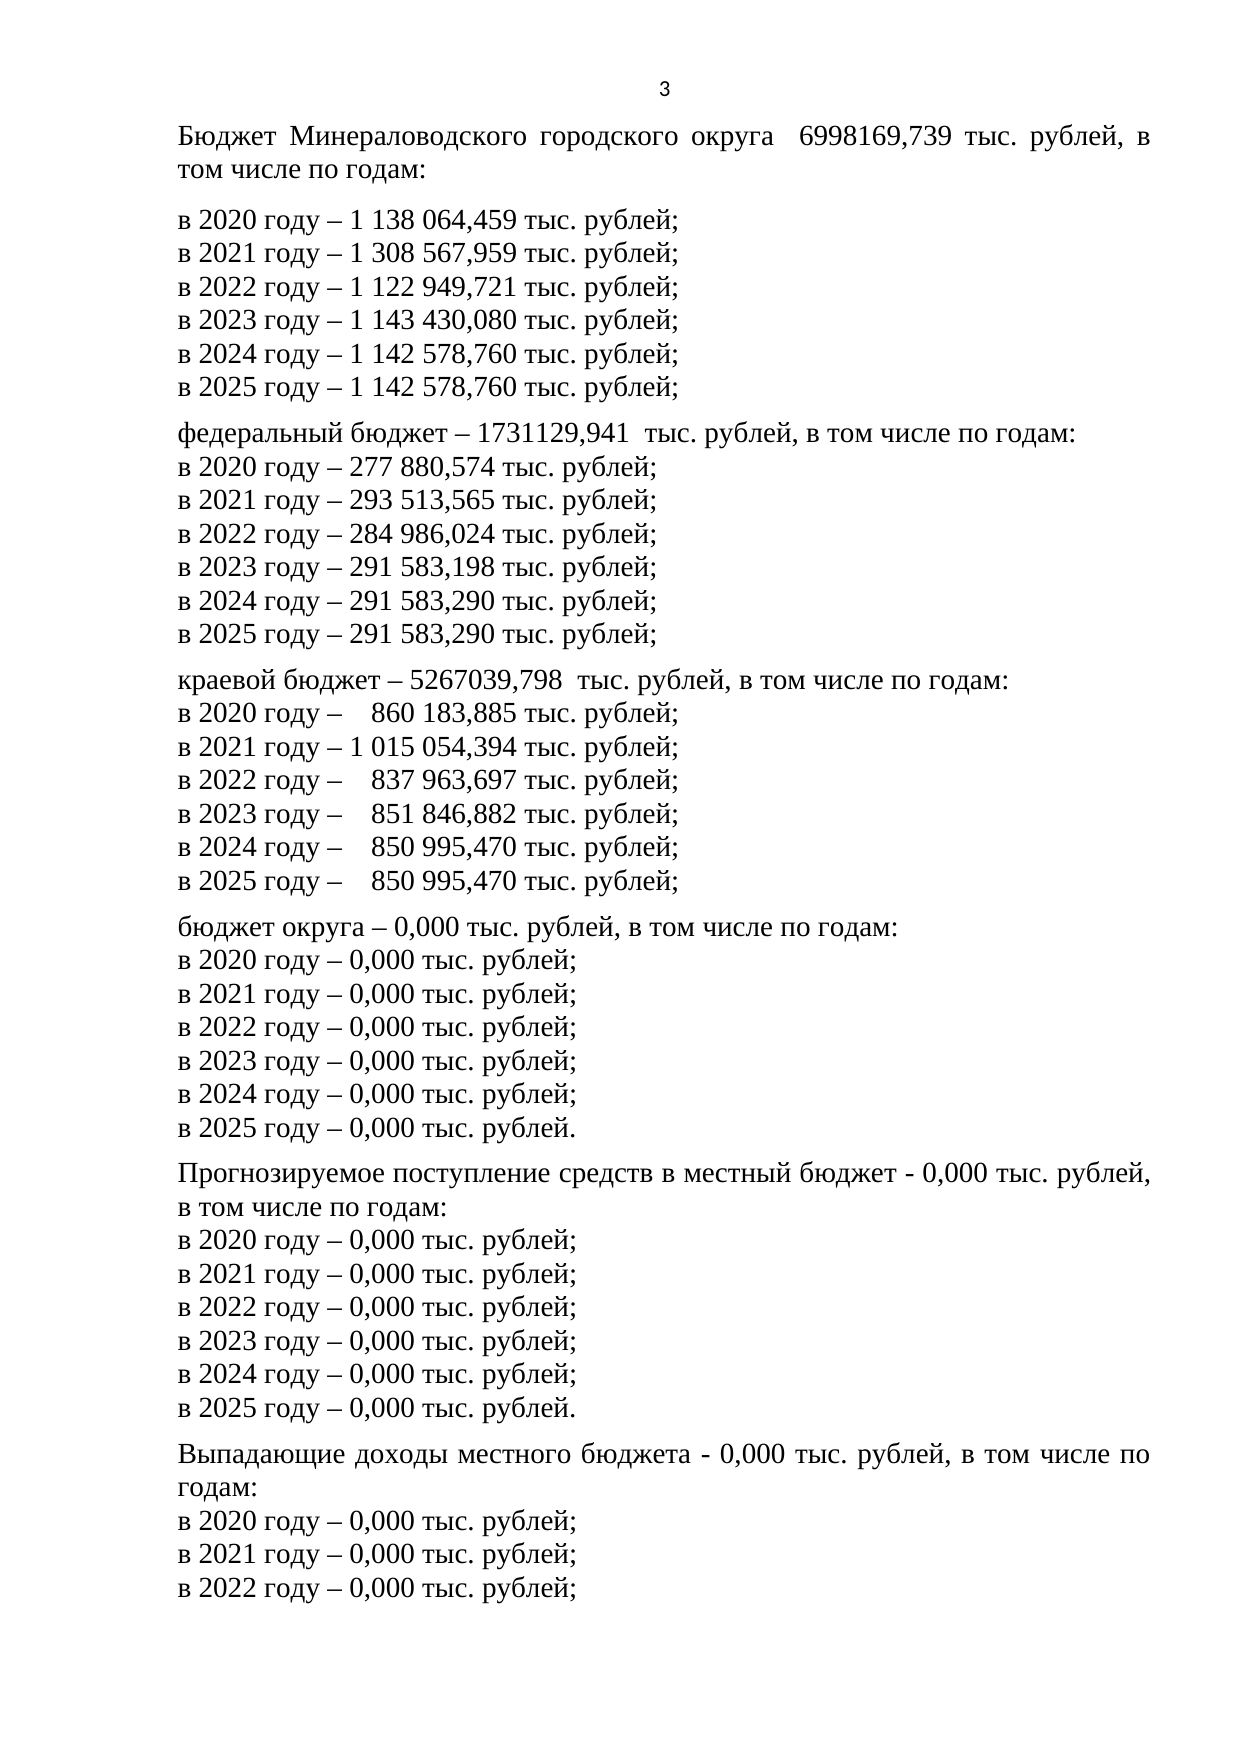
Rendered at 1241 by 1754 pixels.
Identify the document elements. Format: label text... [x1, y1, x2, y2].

text в 2022 году – 837 963,697 тыс. рублей; [177, 762, 1152, 796]
text в 2021 году – 293 513,565 тыс. рублей; [177, 482, 1152, 516]
text в 2021 году – 1 308 567,959 тыс. рублей; [177, 235, 1152, 269]
text в 2025 году – 0,000 тыс. рублей. [177, 1110, 1152, 1143]
list в 2025 году – 0,000 тыс. рублей. [177, 1390, 1152, 1424]
list в 2020 году – 0,000 тыс. рублей; [177, 1222, 1152, 1256]
text в 2021 году – 0,000 тыс. рублей; [177, 976, 1152, 1009]
text в 2022 году – 284 986,024 тыс. рублей; [177, 516, 1152, 549]
text в 2024 году – 850 995,470 тыс. рублей; [177, 829, 1152, 863]
text в 2022 году – 1 122 949,721 тыс. рублей; [177, 269, 1152, 302]
text в 2025 году – 291 583,290 тыс. рублей; [177, 616, 1152, 650]
list федеральный бюджет – 1731129,941 тыс. рублей, в том числе по годам: [177, 415, 1152, 449]
list краевой бюджет – 5267039,798 тыс. рублей, в том числе по годам: [177, 662, 1152, 695]
text в 2025 году – 850 995,470 тыс. рублей; [177, 863, 1152, 897]
list в 2021 году – 0,000 тыс. рублей; [177, 1536, 1152, 1570]
text в 2025 году – 1 142 578,760 тыс. рублей; [177, 369, 1152, 403]
text Выпадающие доходы местного бюджета - 0,000 тыс. рублей, в том числе по годам: [177, 1436, 1152, 1503]
text в 2020 году – 1 138 064,459 тыс. рублей; [177, 202, 1152, 235]
list в 2021 году – 0,000 тыс. рублей; [177, 1256, 1152, 1289]
text в 2024 году – 1 142 578,760 тыс. рублей; [177, 336, 1152, 369]
text в 2024 году – 0,000 тыс. рублей; [177, 1076, 1152, 1110]
text в 2020 году – 0,000 тыс. рублей; [177, 942, 1152, 976]
text в 2023 году – 1 143 430,080 тыс. рублей; [177, 302, 1152, 336]
list бюджет округа – 0,000 тыс. рублей, в том числе по годам: [177, 909, 1152, 942]
text в 2023 году – 291 583,198 тыс. рублей; [177, 549, 1152, 583]
text в 2023 году – 0,000 тыс. рублей; [177, 1043, 1152, 1076]
text в 2022 году – 0,000 тыс. рублей; [177, 1009, 1152, 1043]
list в 2024 году – 0,000 тыс. рублей; [177, 1357, 1152, 1390]
list Бюджет Минераловодского городского округа 6998169,739 тыс. рублей, в том числе по годам: [177, 118, 1152, 185]
text в 2021 году – 1 015 054,394 тыс. рублей; [177, 729, 1152, 762]
text в 2023 году – 851 846,882 тыс. рублей; [177, 796, 1152, 829]
list в 2022 году – 0,000 тыс. рублей; [177, 1289, 1152, 1323]
list в 2022 году – 0,000 тыс. рублей; [177, 1570, 1152, 1603]
text в 2020 году – 860 183,885 тыс. рублей; [177, 695, 1152, 729]
text Прогнозируемое поступление средств в местный бюджет - 0,000 тыс. рублей, в том числе по годам: [177, 1155, 1152, 1222]
text в 2020 году – 277 880,574 тыс. рублей; [177, 449, 1152, 482]
list в 2020 году – 0,000 тыс. рублей; [177, 1503, 1152, 1536]
text в 2024 году – 291 583,290 тыс. рублей; [177, 583, 1152, 616]
list в 2023 году – 0,000 тыс. рублей; [177, 1323, 1152, 1357]
